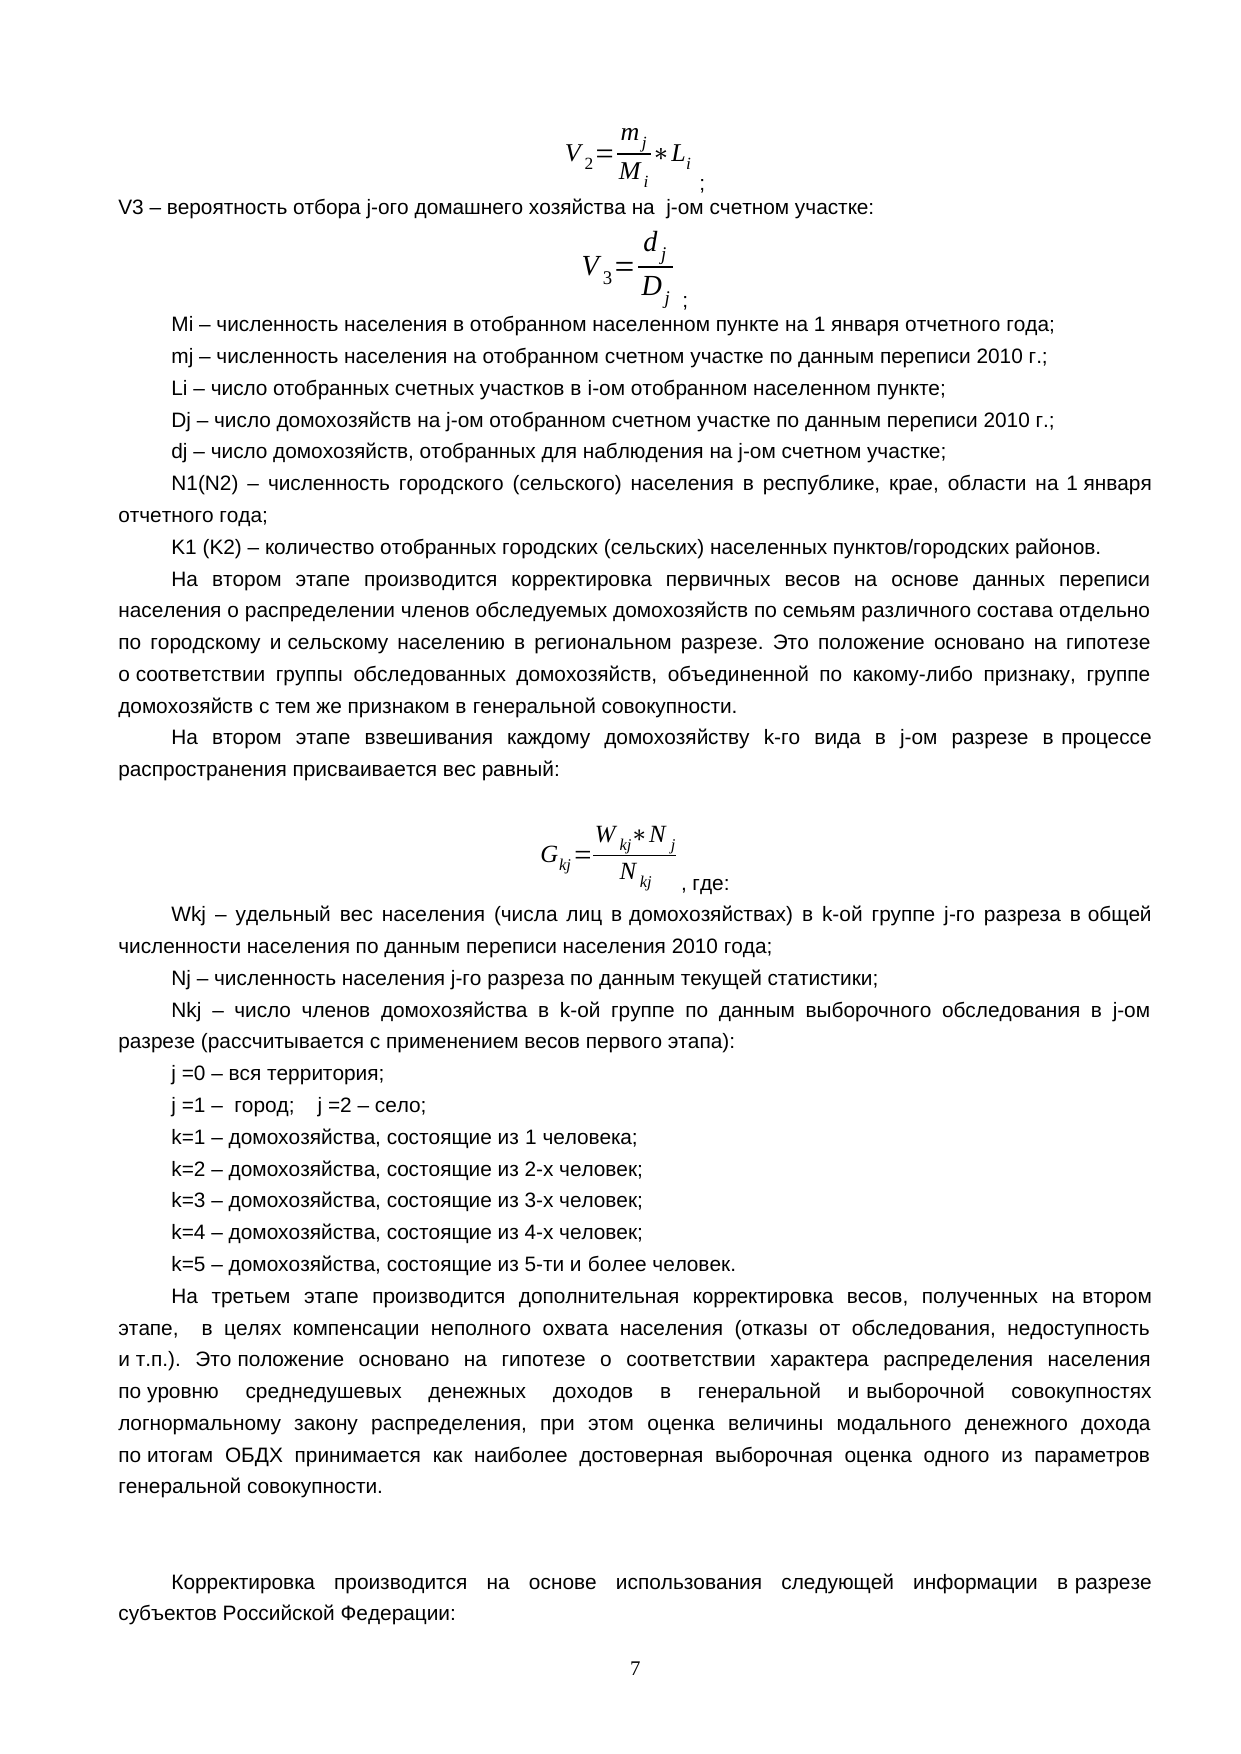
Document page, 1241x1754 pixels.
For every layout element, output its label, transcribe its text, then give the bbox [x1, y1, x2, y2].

text ; [118, 118, 1152, 194]
text Mi – численность населения в отобранном населенном пункте на 1 января отчетного года; [118, 312, 1152, 336]
text dj – число домохозяйств, отобранных для наблюдения на j-ом счетном участке; [118, 439, 1152, 463]
text k=4 – домохозяйства, состоящие из 4-х человек; [118, 1220, 1152, 1244]
text V3 – вероятность отбора j-ого домашнего хозяйства на j-ом счетном участке: [118, 194, 1152, 218]
text На втором этапе взвешивания каждому домохозяйству k-го вида в j-ом разрезе в процессе распространения присваивается вес равный: [118, 725, 1152, 781]
text На втором этапе производится корректировка первичных весов на основе данных переписи населения о распределении членов обследуемых домохозяйств по семьям различного состава отдельно по городскому и сельскому населению в региональном разрезе. Это положение основано на гипотезе о соответствии группы обследованных домохозяйств, объединенной по какому-либо признаку, группе домохозяйств с тем же признаком в генеральной совокупности. [118, 566, 1152, 717]
text Nkj – число членов домохозяйства в k-ой группе по данным выборочного обследования в j-ом разрезе (рассчитывается с применением весов первого этапа): [118, 998, 1152, 1053]
text k=2 – домохозяйства, состоящие из 2-х человек; [118, 1156, 1152, 1180]
text Wkj – удельный вес населения (числа лиц в домохозяйствах) в k-ой группе j-го разреза в общей численности населения по данным переписи населения 2010 года; [118, 902, 1152, 958]
text N1(N2) – численность городского (сельского) населения в республике, крае, области на 1 января отчетного года; [118, 471, 1152, 527]
text k=3 – домохозяйства, состоящие из 3-х человек; [118, 1188, 1152, 1212]
text K1 (K2) – количество отобранных городских (сельских) населенных пунктов/городских районов. [118, 534, 1152, 558]
text Nj – численность населения j-го разреза по данным текущей статистики; [118, 966, 1152, 990]
text , где: [118, 821, 1152, 894]
text k=1 – домохозяйства, состоящие из 1 человека; [118, 1125, 1152, 1149]
text Корректировка производится на основе использования следующей информации в разрезе субъектов Российской Федерации: [118, 1569, 1152, 1625]
text j =0 – вся территория; [118, 1061, 1152, 1085]
text Li – число отобранных счетных участков в i-ом отобранном населенном пункте; [118, 376, 1152, 400]
text k=5 – домохозяйства, состоящие из 5-ти и более человек. [118, 1252, 1152, 1276]
text j =1 – город; j =2 – село; [118, 1093, 1152, 1117]
text ; [118, 226, 1152, 312]
text mj – численность населения на отобранном счетном участке по данным переписи 2010 г.; [118, 344, 1152, 368]
text Dj – число домохозяйств на j-ом отобранном счетном участке по данным переписи 2010 г.; [118, 407, 1152, 431]
text На третьем этапе производится дополнительная корректировка весов, полученных на втором этапе, в целях компенсации неполного охвата населения (отказы от обследования, недоступность и т.п.). Это положение основано на гипотезе о соответствии характера распределения населения по уровню среднедушевых денежных доходов в генеральной и выборочной совокупностях логнормальному закону распределения, при этом оценка величины модального денежного дохода по итогам ОБДХ принимается как наиболее достоверная выборочная оценка одного из параметров генеральной совокупности. [118, 1283, 1152, 1498]
